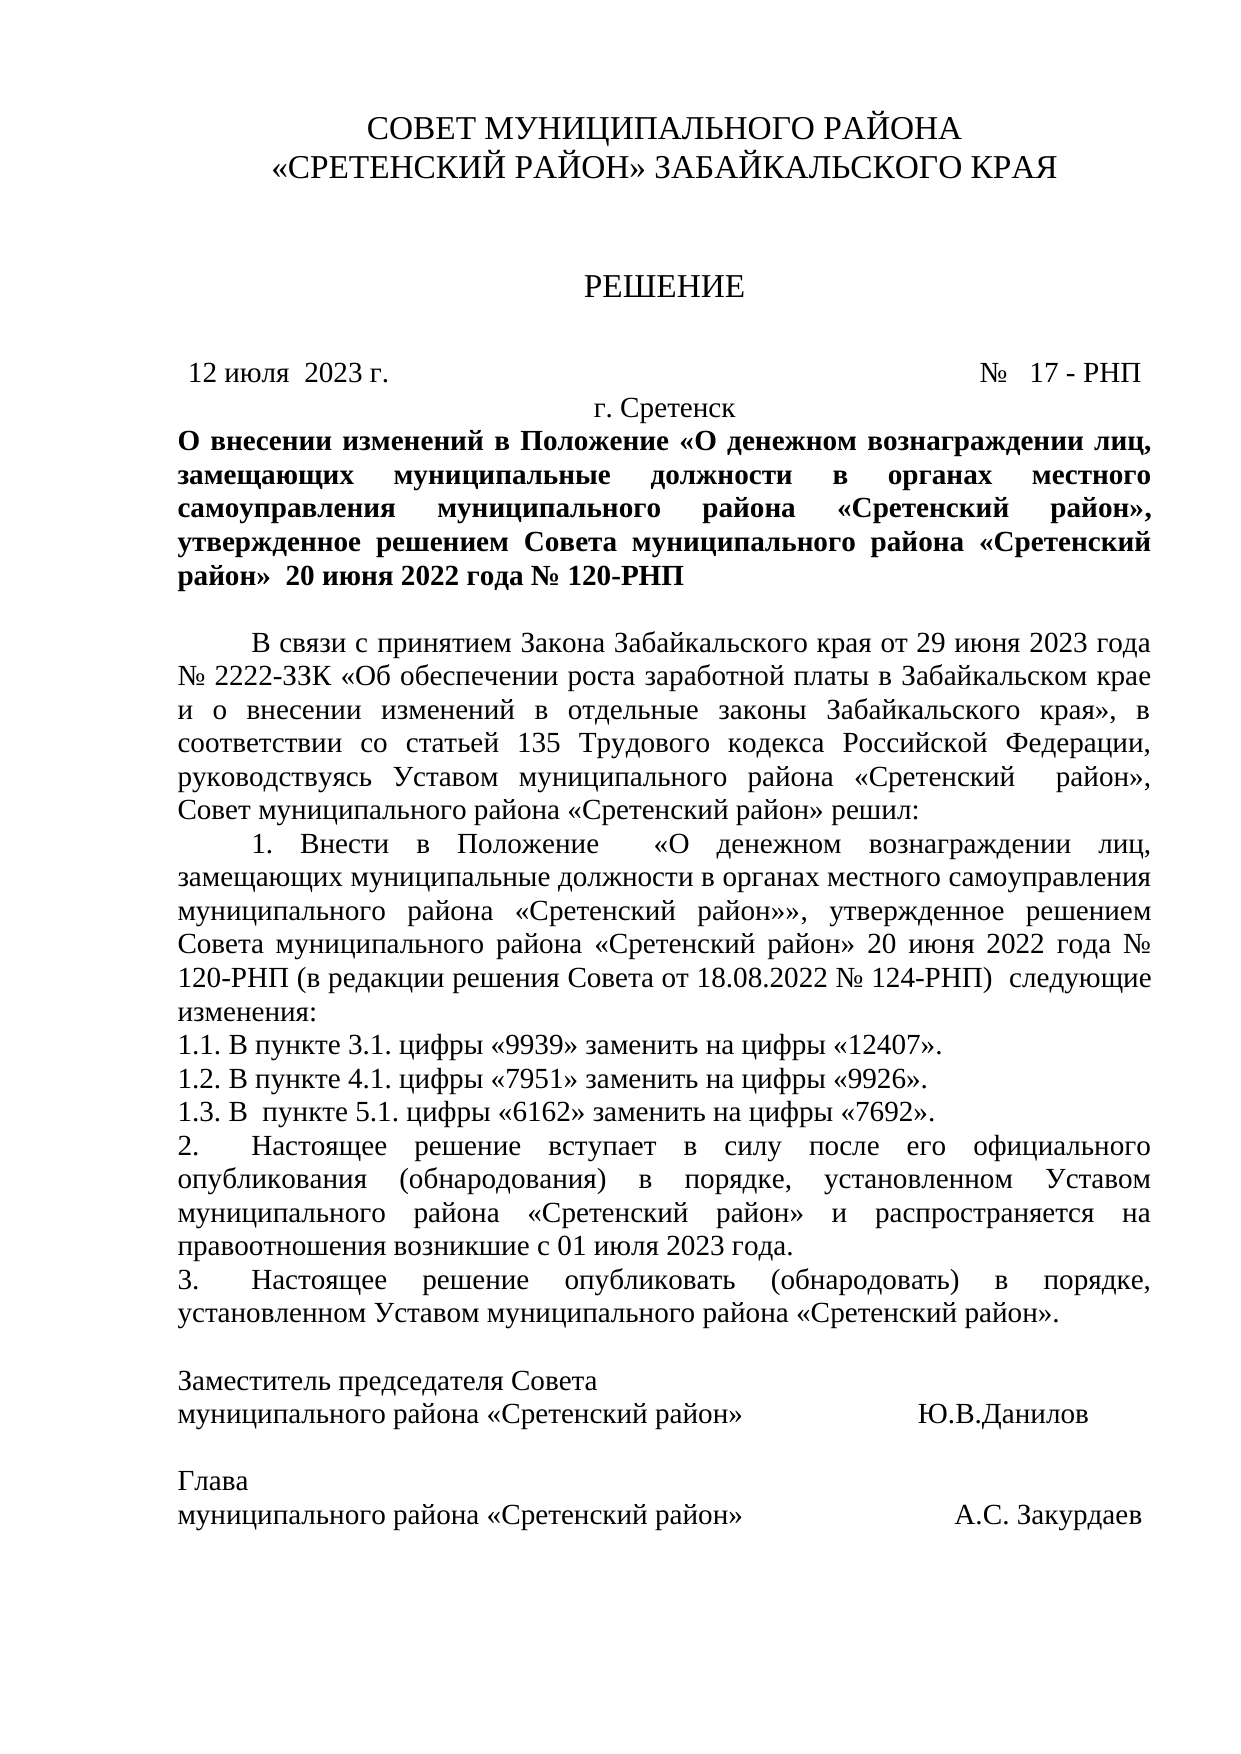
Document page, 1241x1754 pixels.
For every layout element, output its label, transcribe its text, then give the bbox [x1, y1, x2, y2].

text муниципального района «Сретенский район» А.С. Закурдаев [177, 1497, 1152, 1530]
text О внесении изменений в Положение «О денежном вознаграждении лиц, замещающих муниципальные должности в органах местного самоуправления муниципального района «Сретенский район», утвержденное решением Совета муниципального района «Сретенский район» 20 июня 2022 года № 120-РНП [177, 423, 1152, 591]
text г. Сретенск [177, 390, 1152, 423]
text 2. Настоящее решение вступает в силу после его официального опубликования (обнародования) в порядке, установленном Уставом муниципального района «Сретенский район» и распространяется на правоотношения возникшие с 01 июля 2023 года. [177, 1128, 1152, 1262]
text муниципального района «Сретенский район» Ю.В.Данилов [177, 1396, 1152, 1430]
text СОВЕТ МУНИЦИПАЛЬНОГО РАЙОНА [177, 108, 1152, 147]
text Глава [177, 1463, 1152, 1497]
text «СРЕТЕНСКИЙ РАЙОН» ЗАБАЙКАЛЬСКОГО КРАЯ [177, 148, 1152, 186]
text РЕШЕНИЕ [177, 266, 1152, 304]
text В связи с принятием Закона Забайкальского края от 29 июня 2023 года № 2222-ЗЗК «Об обеспечении роста заработной платы в Забайкальском крае и о внесении изменений в отдельные законы Забайкальского края», в соответствии со статьей 135 Трудового кодекса Российской Федерации, руководствуясь Уставом муниципального района «Сретенский район», Совет муниципального района «Сретенский район» решил: [177, 625, 1152, 826]
text Заместитель председателя Совета [177, 1363, 1152, 1396]
text 1.1. В пункте 3.1. цифры «9939» заменить на цифры «12407». [177, 1027, 1152, 1061]
text 12 июля 2023 г. № 17 - РНП [177, 355, 1152, 389]
text 1. Внести в Положение «О денежном вознаграждении лиц, замещающих муниципальные должности в органах местного самоуправления муниципального района «Сретенский район»», утвержденное решением Совета муниципального района «Сретенский район» 20 июня 2022 года № 120-РНП (в редакции решения Совета от 18.08.2022 № 124-РНП) следующие изменения: [177, 826, 1152, 1027]
text 1.3. В пункте 5.1. цифры «6162» заменить на цифры «7692». [177, 1094, 1152, 1128]
text 3. Настоящее решение опубликовать (обнародовать) в порядке, установленном Уставом муниципального района «Сретенский район». [177, 1262, 1152, 1329]
text 1.2. В пункте 4.1. цифры «7951» заменить на цифры «9926». [177, 1061, 1152, 1094]
